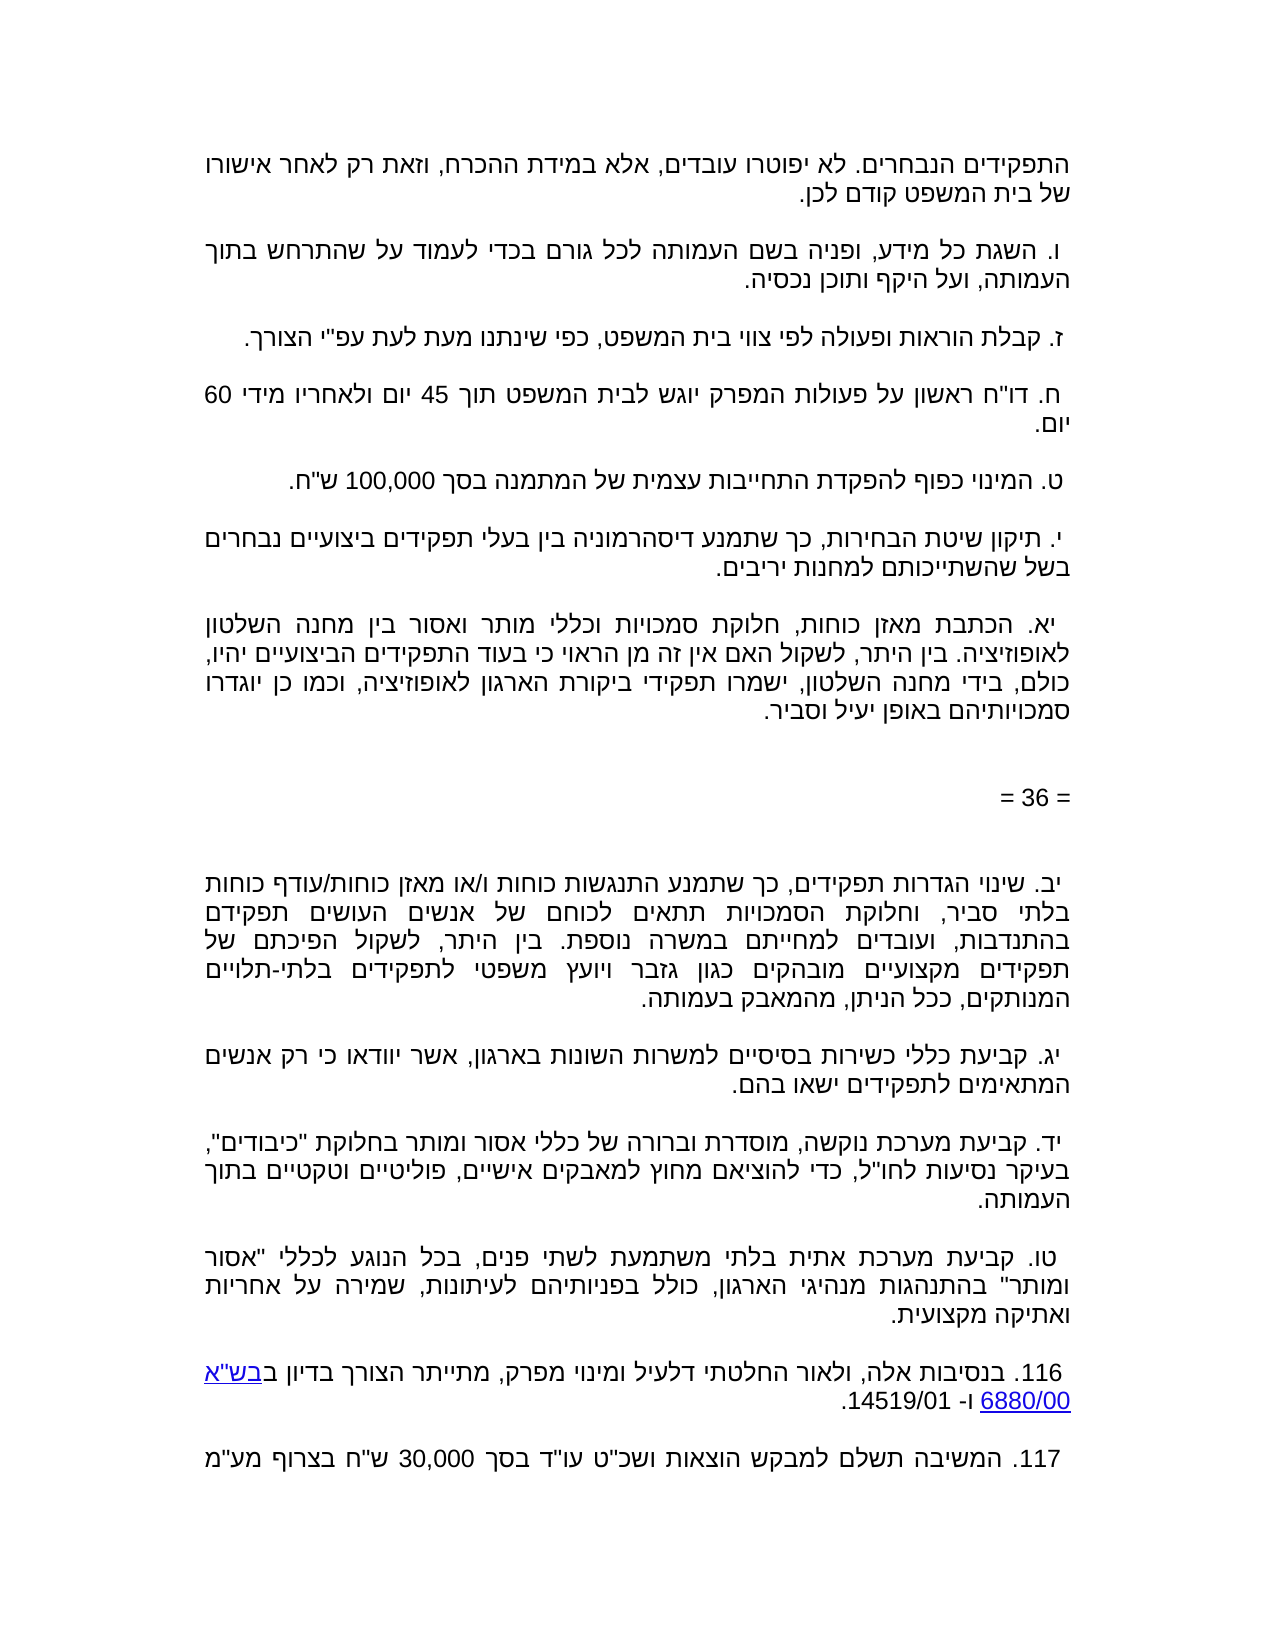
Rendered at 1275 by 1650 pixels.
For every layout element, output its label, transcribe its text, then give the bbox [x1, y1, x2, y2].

text ט. המינוי כפוף להפקדת התחייבות עצמית של המתמנה בסך 100,000 ש"ח. [204, 466, 1071, 495]
text טו. קביעת מערכת אתית בלתי משתמעת לשתי פנים, בכל הנוגע לכללי "אסור ומותר" בהתנהגות מנהיגי הארגון, כולל בפניותיהם לעיתונות, שמירה על אחריות ואתיקה מקצועית. [204, 1242, 1071, 1329]
text י. תיקון שיטת הבחירות, כך שתמנע דיסהרמוניה בין בעלי תפקידים ביצועיים נבחרים בשל שהשתייכותם למחנות יריבים. [204, 524, 1071, 581]
text ח. דו"ח ראשון על פעולות המפרק יוגש לבית המשפט תוך 45 יום ולאחריו מידי 60 יום. [204, 380, 1071, 437]
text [204, 1444, 1071, 1472]
text 116. בנסיבות אלה, ולאור החלטתי דלעיל ומינוי מפרק, מתייתר הצורך בדיון בבש"א 6880/00 ו- 14519/01. [204, 1357, 1071, 1415]
text יב. שינוי הגדרות תפקידים, כך שתמנע התנגשות כוחות ו/או מאזן כוחות/עודף כוחות בלתי סביר, וחלוקת הסמכויות תתאים לכוחם של אנשים העושים תפקידם בהתנדבות, ועובדים למחייתם במשרה נוספת. בין היתר, לשקול הפיכתם של תפקידים מקצועיים מובהקים כגון גזבר ויועץ משפטי לתפקידים בלתי-תלויים המנותקים, ככל הניתן, מהמאבק בעמותה. [204, 869, 1071, 1012]
text ו. השגת כל מידע, ופניה בשם העמותה לכל גורם בכדי לעמוד על שהתרחש בתוך העמותה, ועל היקף ותוכן נכסיה. [204, 236, 1071, 294]
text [204, 150, 1071, 207]
text יד. קביעת מערכת נוקשה, מוסדרת וברורה של כללי אסור ומותר בחלוקת "כיבודים", בעיקר נסיעות לחו"ל, כדי להוציאם מחוץ למאבקים אישיים, פוליטיים וטקטיים בתוך העמותה. [204, 1127, 1071, 1214]
text יג. קביעת כללי כשירות בסיסיים למשרות השונות בארגון, אשר יוודאו כי רק אנשים המתאימים לתפקידים ישאו בהם. [204, 1041, 1071, 1099]
text = 36 = [204, 782, 1071, 811]
text יא. הכתבת מאזן כוחות, חלוקת סמכויות וכללי מותר ואסור בין מחנה השלטון לאופוזיציה. בין היתר, לשקול האם אין זה מן הראוי כי בעוד התפקידים הביצועיים יהיו, כולם, בידי מחנה השלטון, ישמרו תפקידי ביקורת הארגון לאופוזיציה, וכמו כן יוגדרו סמכויותיהם באופן יעיל וסביר. [204, 610, 1071, 725]
text ז. קבלת הוראות ופעולה לפי צווי בית המשפט, כפי שינתנו מעת לעת עפ"י הצורך. [204, 322, 1071, 351]
